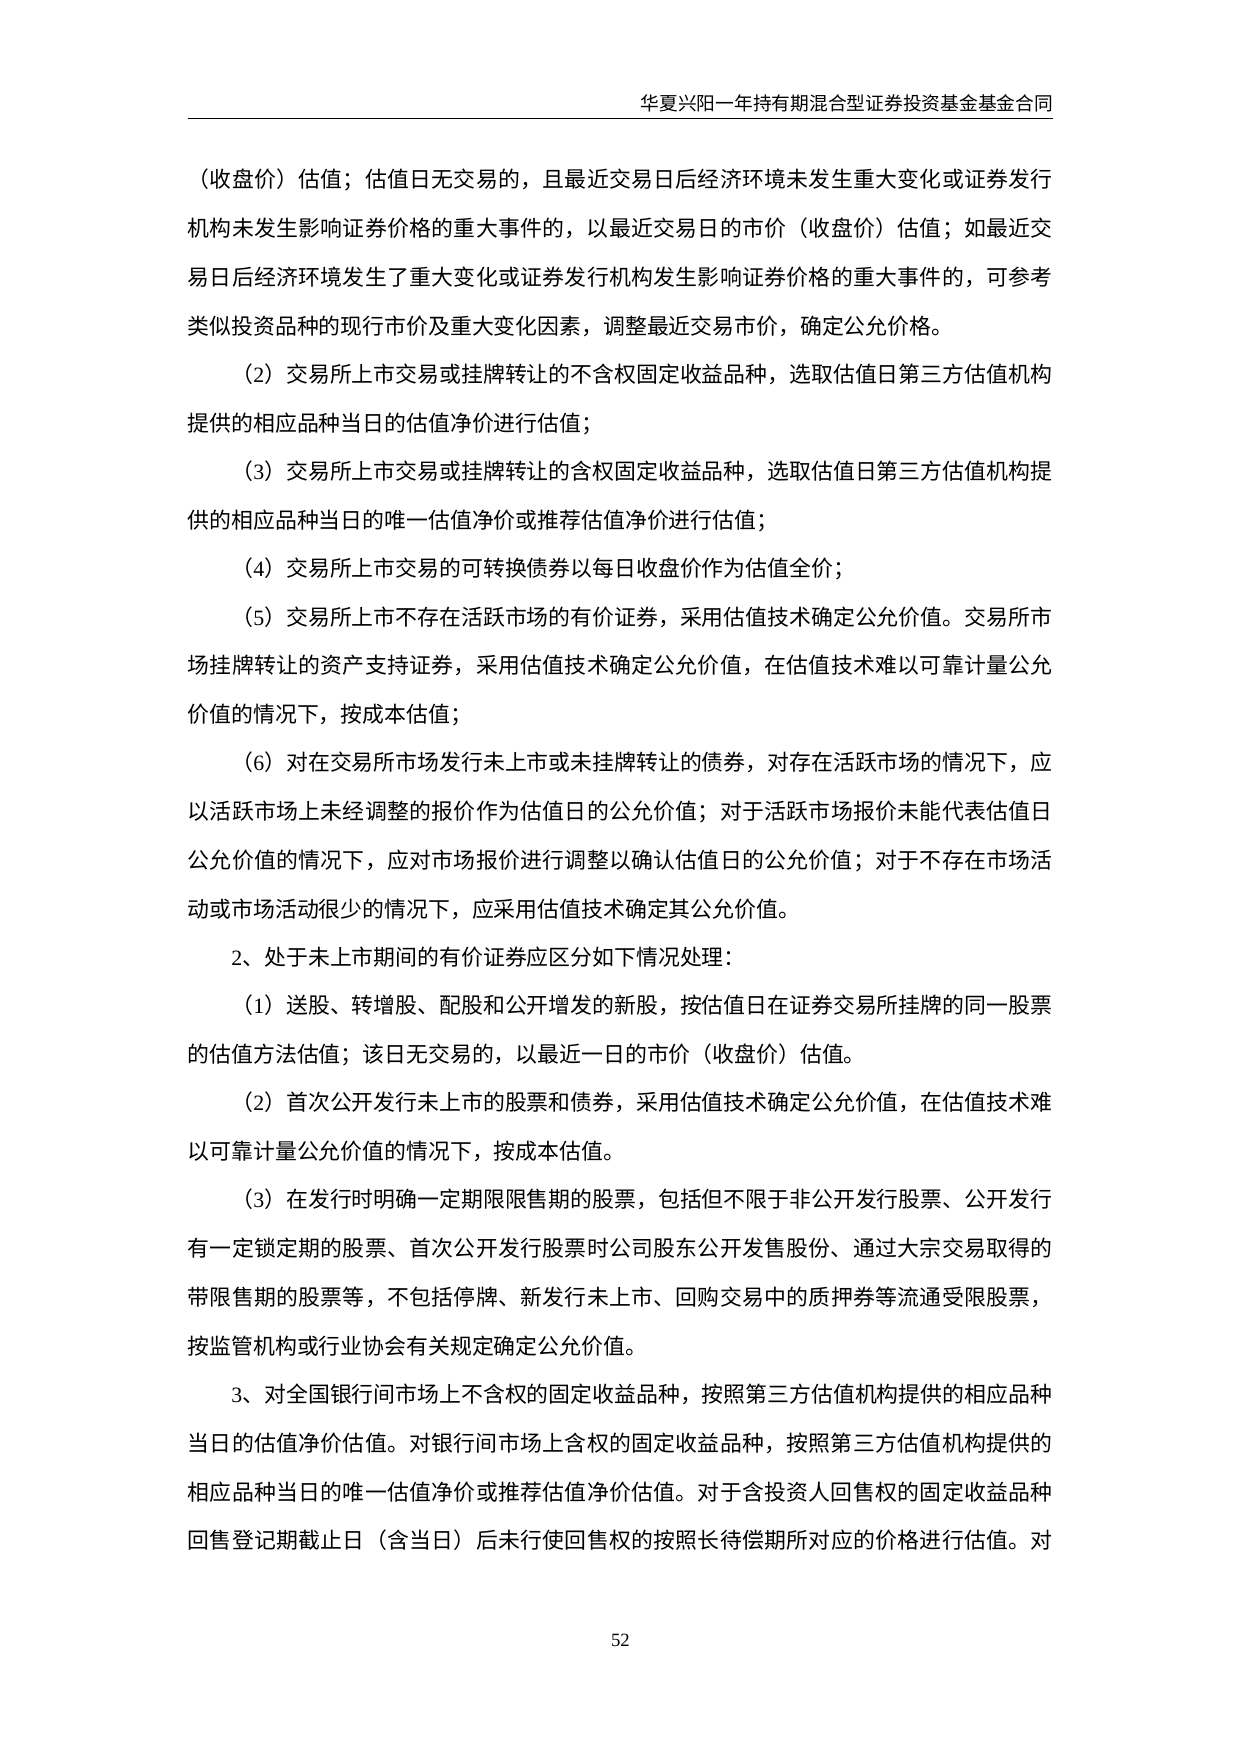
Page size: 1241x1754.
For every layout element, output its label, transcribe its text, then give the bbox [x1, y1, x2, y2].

text （3）交易所上市交易或挂牌转让的含权固定收益品种，选取估值日第三方估值机构提供的相应品种当日的唯一估值净价或推荐估值净价进行估值； [187, 454, 1053, 535]
text （6）对在交易所市场发行未上市或未挂牌转让的债券，对存在活跃市场的情况下，应以活跃市场上未经调整的报价作为估值日的公允价值；对于活跃市场报价未能代表估值日公允价值的情况下，应对市场报价进行调整以确认估值日的公允价值；对于不存在市场活动或市场活动很少的情况下，应采用估值技术确定其公允价值。 [187, 745, 1053, 924]
text （5）交易所上市不存在活跃市场的有价证券，采用估值技术确定公允价值。交易所市场挂牌转让的资产支持证券，采用估值技术确定公允价值，在估值技术难以可靠计量公允价值的情况下，按成本估值； [187, 599, 1053, 729]
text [187, 1377, 1053, 1555]
text （1）送股、转增股、配股和公开增发的新股，按估值日在证券交易所挂牌的同一股票的估值方法估值；该日无交易的，以最近一日的市价（收盘价）估值。 [187, 988, 1053, 1069]
text 2、处于未上市期间的有价证券应区分如下情况处理： [187, 939, 1053, 972]
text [187, 162, 1053, 341]
text （2）首次公开发行未上市的股票和债券，采用估值技术确定公允价值，在估值技术难以可靠计量公允价值的情况下，按成本估值。 [187, 1085, 1053, 1166]
text （3）在发行时明确一定期限限售期的股票，包括但不限于非公开发行股票、公开发行有一定锁定期的股票、首次公开发行股票时公司股东公开发售股份、通过大宗交易取得的带限售期的股票等，不包括停牌、新发行未上市、回购交易中的质押券等流通受限股票，按监管机构或行业协会有关规定确定公允价值。 [187, 1182, 1053, 1361]
text （2）交易所上市交易或挂牌转让的不含权固定收益品种，选取估值日第三方估值机构提供的相应品种当日的估值净价进行估值； [187, 357, 1053, 438]
text （4）交易所上市交易的可转换债券以每日收盘价作为估值全价； [187, 551, 1053, 583]
